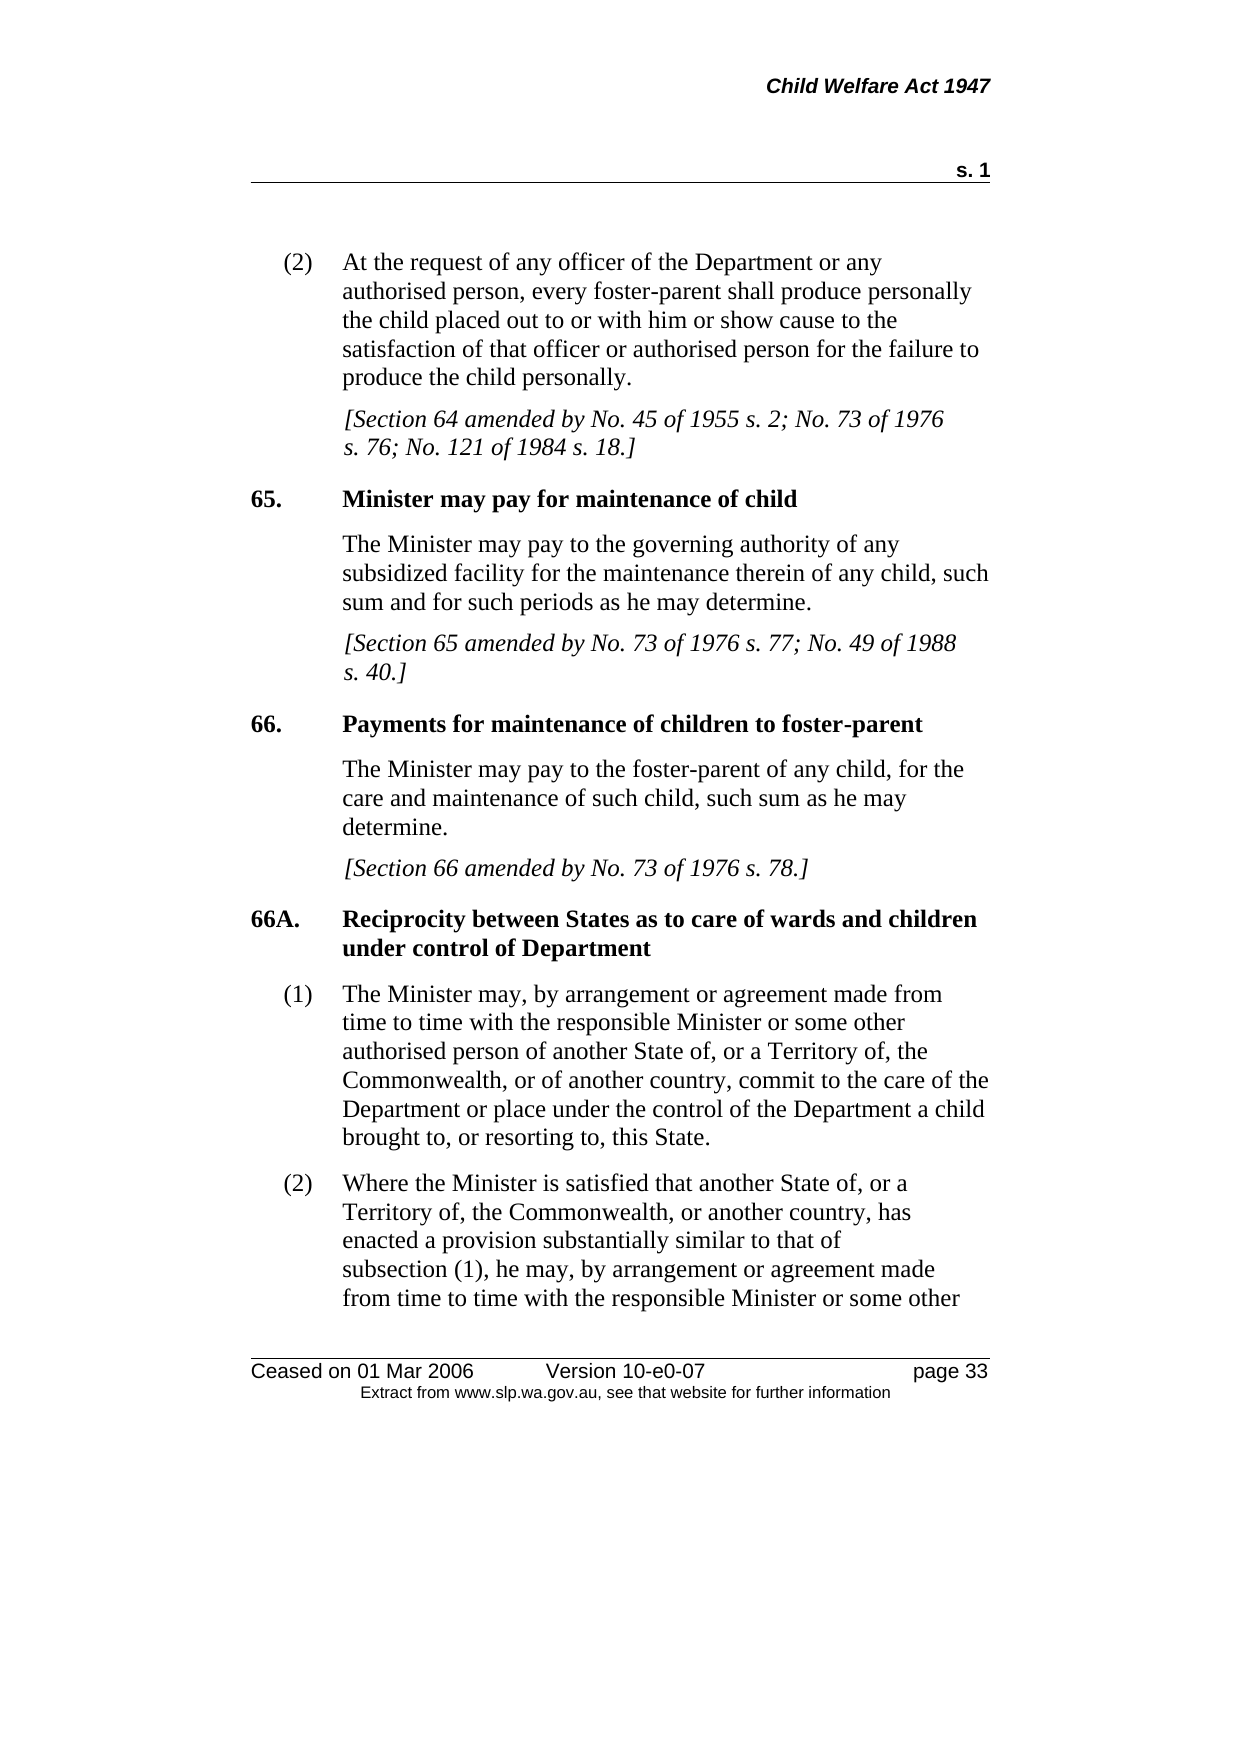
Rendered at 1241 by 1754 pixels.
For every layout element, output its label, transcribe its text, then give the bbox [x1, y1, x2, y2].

text [Section 64 amended by No. 45 of 1955 s. 2; No. 73 of 1976 s. 76; No. 121 of 1984 s. 18.] [251, 404, 990, 461]
text The Minister may pay to the foster-parent of any child, for the care and maintenance of such child, such sum as he may determine. [251, 754, 990, 840]
text (1) The Minister may, by arrangement or agreement made from time to time with the responsible Minister or some other authorised person of another State of, or a Territory of, the Commonwealth, or of another country, commit to the care of the Department or place under the control of the Department a child brought to, or resorting to, this State. [251, 979, 990, 1151]
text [251, 1168, 990, 1312]
text [Section 65 amended by No. 73 of 1976 s. 77; No. 49 of 1988 s. 40.] [251, 628, 990, 686]
subtitle 66. Payments for maintenance of children to foster-parent [251, 709, 990, 737]
text The Minister may pay to the governing authority of any subsidized facility for the maintenance therein of any child, such sum and for such periods as he may determine. [251, 529, 990, 616]
text [Section 66 amended by No. 73 of 1976 s. 78.] [251, 853, 990, 882]
text (2) At the request of any officer of the Department or any authorised person, every foster-parent shall produce personally the child placed out to or with him or show cause to the satisfaction of that officer or authorised person for the failure to produce the child personally. [251, 247, 990, 391]
subtitle 65. Minister may pay for maintenance of child [251, 484, 990, 513]
subtitle 66A. Reciprocity between States as to care of wards and children under control of Department [251, 904, 990, 962]
